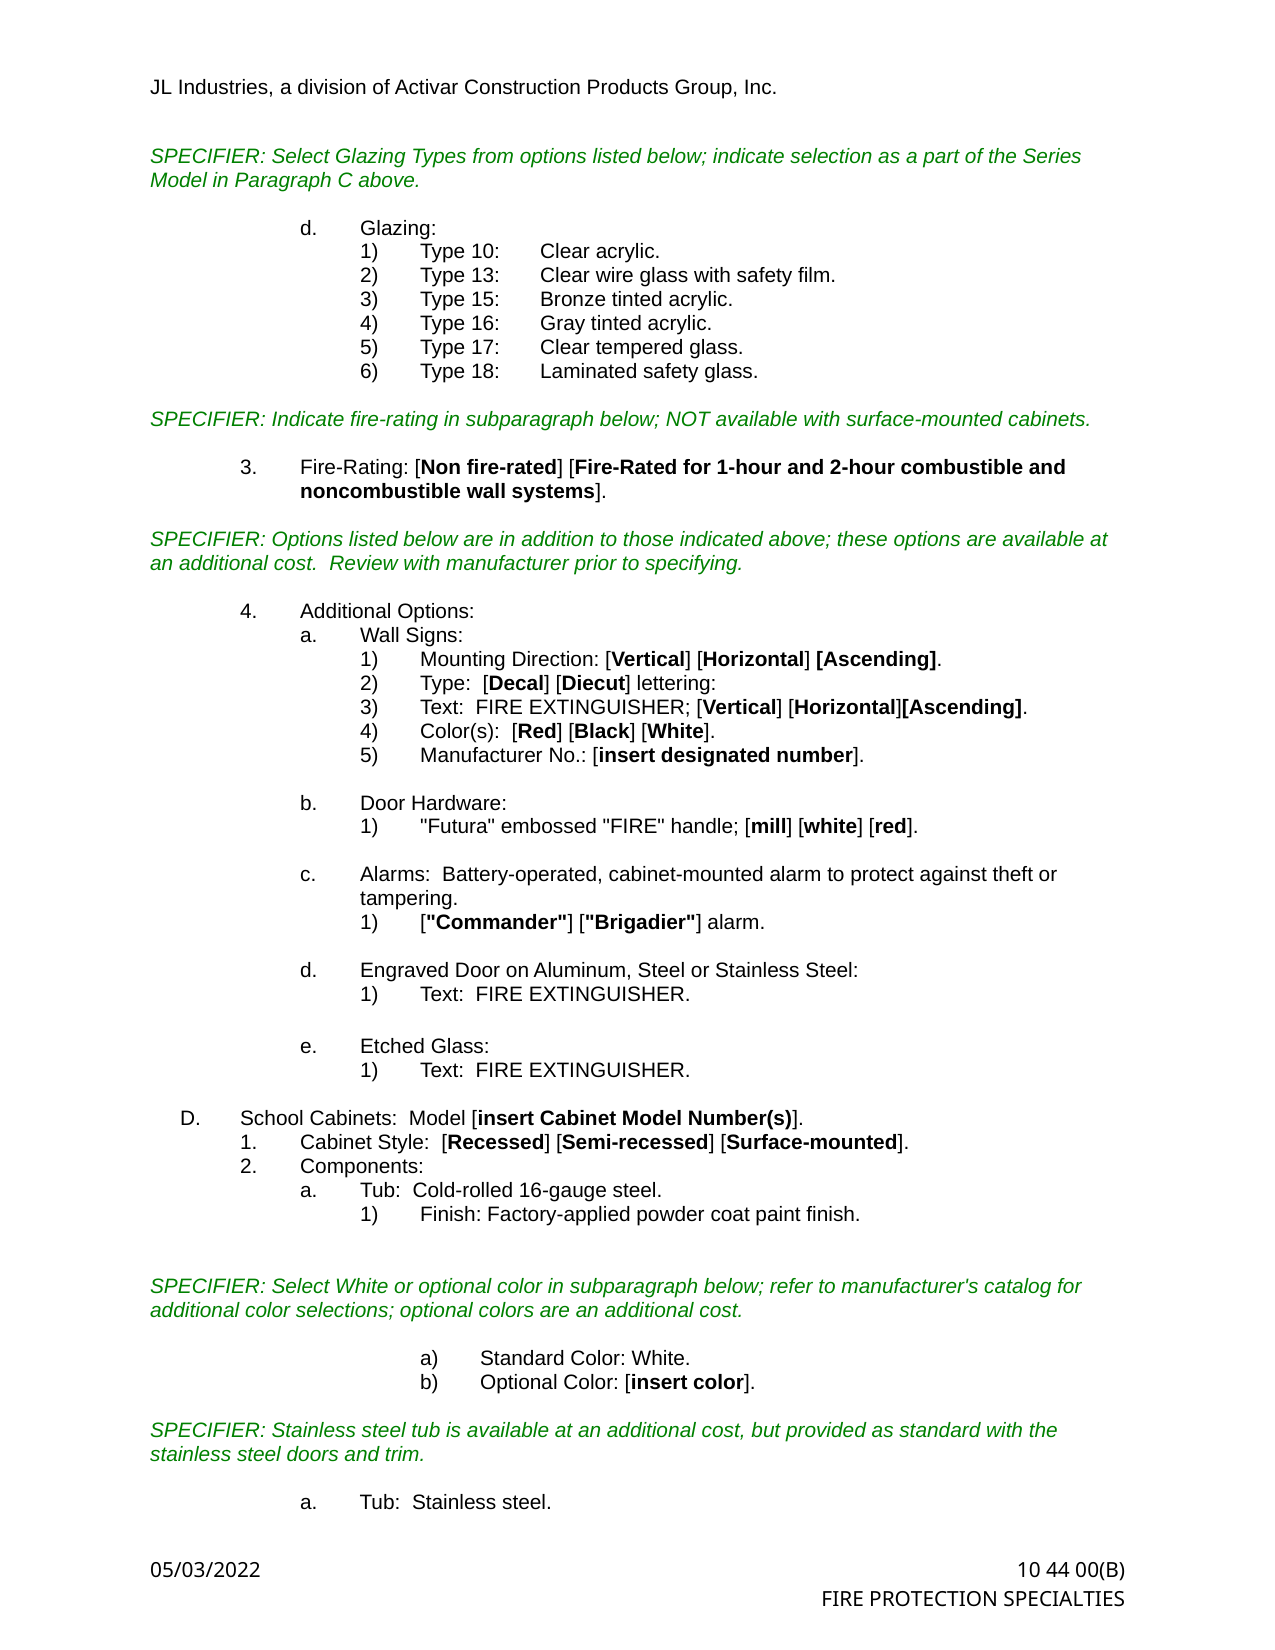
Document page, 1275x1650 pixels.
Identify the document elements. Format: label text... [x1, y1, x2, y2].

text 2) Type: [Decal] [Diecut] lettering: [360, 671, 1125, 694]
text c. Alarms: Battery-operated, cabinet-mounted alarm to protect against theft or tampering. [300, 862, 1125, 910]
text 4) Color(s): [Red] [Black] [White]. [360, 718, 1125, 742]
text d. Glazing: [300, 215, 1125, 239]
text a) Standard Color: White. [420, 1346, 1125, 1370]
text 2. Components: [240, 1154, 1125, 1178]
text 4) Type 16: Gray tinted acrylic. [360, 311, 1125, 335]
text 3. Fire-Rating: [Non fire-rated] [Fire-Rated for 1-hour and 2-hour combustible and noncombustible wall systems]. [240, 455, 1125, 503]
text b) Optional Color: [insert color]. [420, 1370, 1125, 1394]
text 2) Type 13: Clear wire glass with safety film. [360, 263, 1125, 287]
text SPECIFIER: Select White or optional color in subparagraph below; refer to manufacturer's catalog for additional color selections; optional colors are an additional cost. [150, 1274, 1125, 1322]
text 1) Finish: Factory-applied powder coat paint finish. [360, 1202, 1125, 1226]
text 3) Type 15: Bronze tinted acrylic. [360, 287, 1125, 311]
text a. Tub: Cold-rolled 16-gauge steel. [300, 1178, 1125, 1202]
text 1) Text: FIRE EXTINGUISHER. [360, 982, 1125, 1006]
text SPECIFIER: Options listed below are in addition to those indicated above; these options are available at an additional cost. Review with manufacturer prior to specifying. [150, 527, 1125, 575]
text d. Engraved Door on Aluminum, Steel or Stainless Steel: [300, 958, 1125, 982]
text 1) Text: FIRE EXTINGUISHER. [360, 1058, 1125, 1082]
text 5) Manufacturer No.: [insert designated number]. [360, 742, 1125, 766]
text 1) Mounting Direction: [Vertical] [Horizontal] [Ascending]. [360, 647, 1125, 671]
text 4. Additional Options: [240, 599, 1125, 623]
list Tub: Stainless steel. [300, 1489, 1125, 1513]
text SPECIFIER: Indicate fire-rating in subparagraph below; NOT available with surface-mounted cabinets. [150, 407, 1125, 431]
text 1. Cabinet Style: [Recessed] [Semi-recessed] [Surface-mounted]. [240, 1130, 1125, 1154]
text SPECIFIER: Select Glazing Types from options listed below; indicate selection as a part of the Series Model in Paragraph C above. [150, 143, 1125, 191]
text SPECIFIER: Stainless steel tub is available at an additional cost, but provided as standard with the stainless steel doors and trim. [150, 1418, 1125, 1466]
text 5) Type 17: Clear tempered glass. [360, 335, 1125, 359]
text b. Door Hardware: [300, 790, 1125, 814]
text 1) "Futura" embossed "FIRE" handle; [mill] [white] [red]. [360, 814, 1125, 838]
text 6) Type 18: Laminated safety glass. [360, 359, 1125, 383]
text 1) ["Commander"] ["Brigadier"] alarm. [360, 910, 1125, 934]
text e. Etched Glass: [300, 1034, 1125, 1058]
text D. School Cabinets: Model [insert Cabinet Model Number(s)]. [180, 1106, 1125, 1130]
text 1) Type 10: Clear acrylic. [360, 239, 1125, 263]
text 3) Text: FIRE EXTINGUISHER; [Vertical] [Horizontal][Ascending]. [360, 694, 1125, 718]
text a. Wall Signs: [300, 623, 1125, 647]
